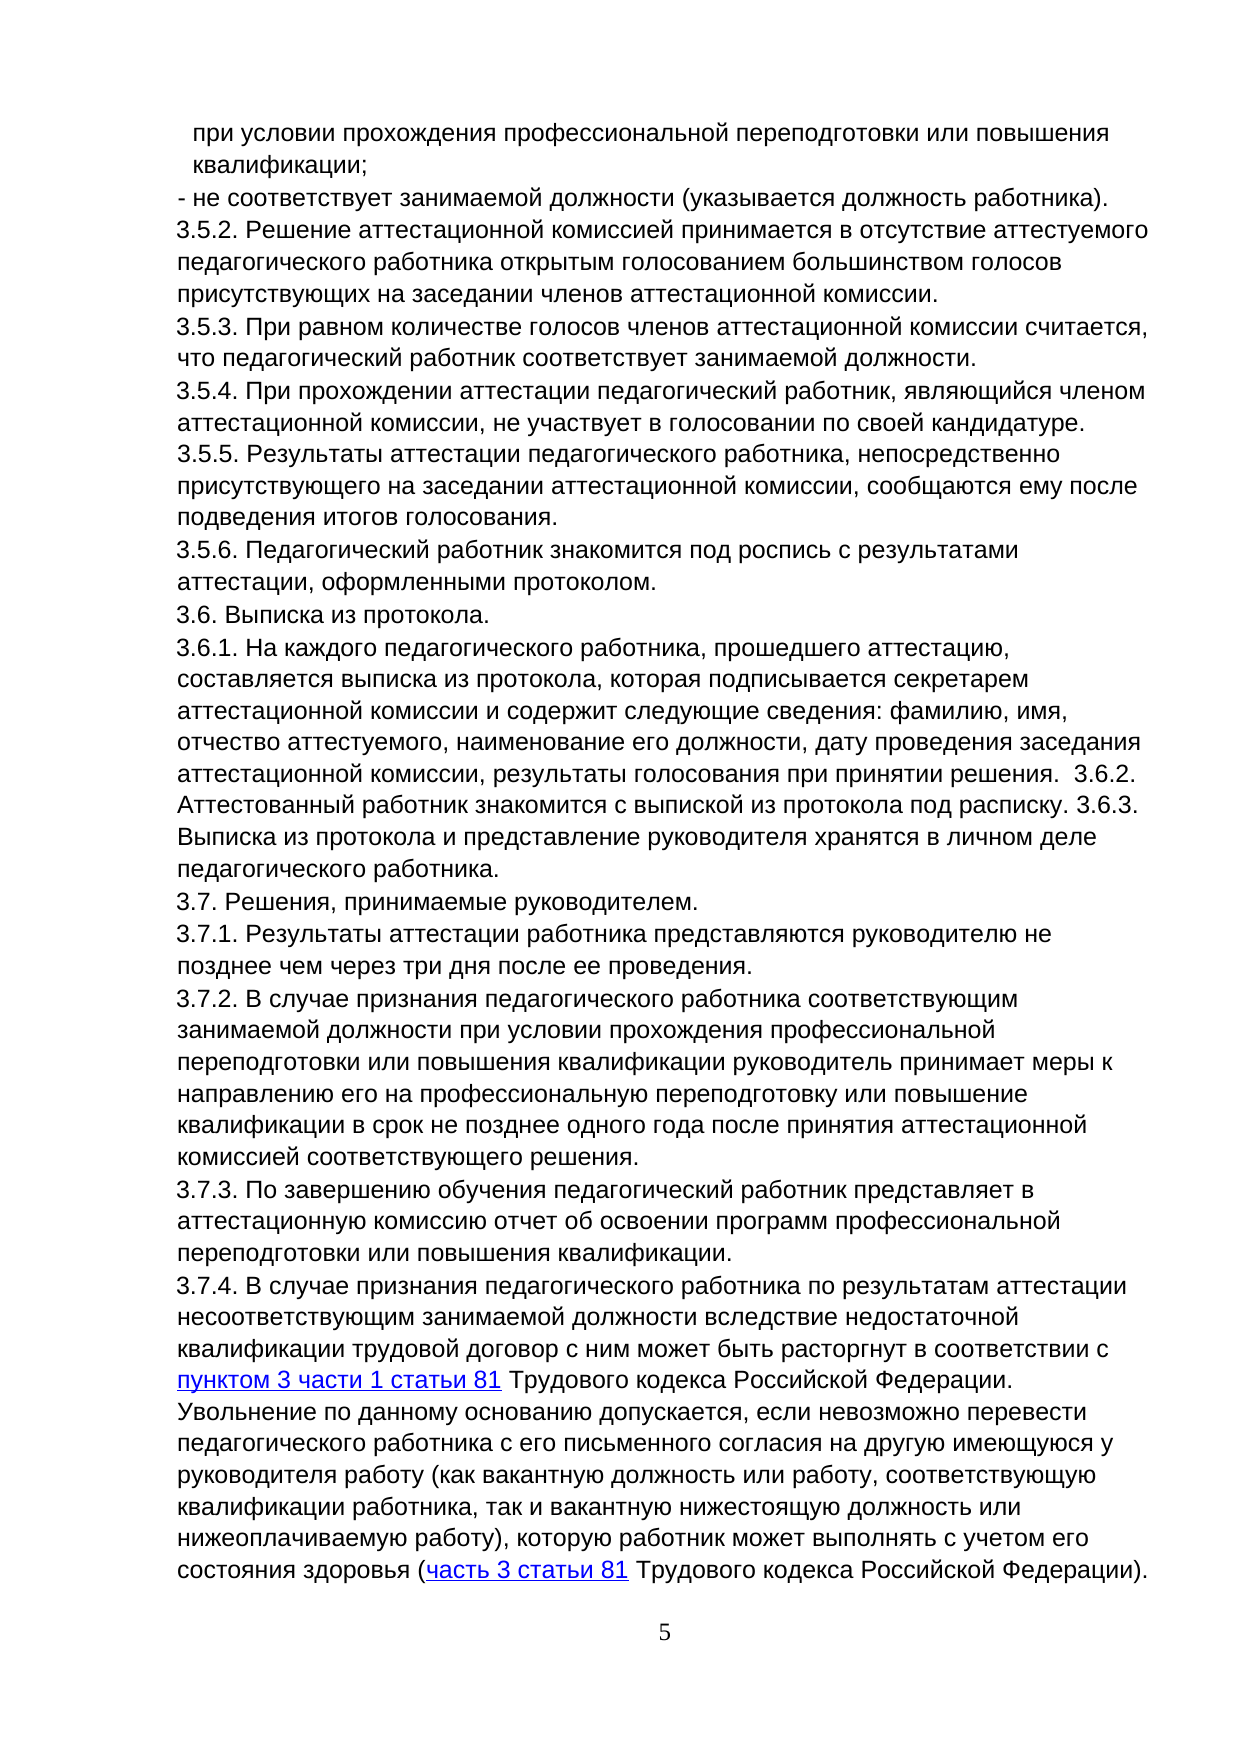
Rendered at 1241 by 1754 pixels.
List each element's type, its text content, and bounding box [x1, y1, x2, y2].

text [176, 1271, 1154, 1583]
text 3.5.2. Решение аттестационной комиссией принимается в отсутствие аттестуемого педагогического работника открытым голосованием большинством голосов присутствующих на заседании членов аттестационной комиссии. [176, 216, 1154, 307]
text 3.7.2. В случае признания педагогического работника соответствующим занимаемой должности при условии прохождения профессиональной переподготовки или повышения квалификации руководитель принимает меры к направлению его на профессиональную переподготовку или повышение квалификации в срок не позднее одного года после принятия аттестационной комиссией соответствующего решения. [176, 984, 1154, 1170]
text 3.5.4. При прохождении аттестации педагогический работник, являющийся членом аттестационной комиссии, не участвует в голосовании по своей кандидатуре. 3.5.5. Результаты аттестации педагогического работника, непосредственно присутствующего на заседании аттестационной комиссии, сообщаются ему после подведения итогов голосования. [176, 376, 1154, 531]
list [177, 118, 1116, 178]
text 3.6.1. На каждого педагогического работника, прошедшего аттестацию, составляется выписка из протокола, которая подписывается секретарем аттестационной комиссии и содержит следующие сведения: фамилию, имя, отчество аттестуемого, наименование его должности, дату проведения заседания аттестационной комиссии, результаты голосования при принятии решения. 3.6.2. Аттестованный работник знакомится с выпиской из протокола под расписку. 3.6.3. Выписка из протокола и представление руководителя хранятся в личном деле педагогического работника. [176, 633, 1143, 882]
text 3.7. Решения, принимаемые руководителем. [176, 886, 1154, 915]
text 3.5.6. Педагогический работник знакомится под роспись с результатами аттестации, оформленными протоколом. [176, 535, 1154, 596]
text 3.7.3. По завершению обучения педагогический работник представляет в аттестационную комиссию отчет об освоении программ профессиональной переподготовки или повышения квалификации. [176, 1174, 1154, 1266]
text 3.7.1. Результаты аттестации работника представляются руководителю не позднее чем через три дня после ее проведения. [176, 919, 1154, 980]
list не соответствует занимаемой должности (указывается должность работника). [177, 183, 1116, 211]
text 3.6. Выписка из протокола. [176, 600, 1154, 628]
text 3.5.3. При равном количестве голосов членов аттестационной комиссии считается, что педагогический работник соответствует занимаемой должности. [176, 312, 1154, 372]
